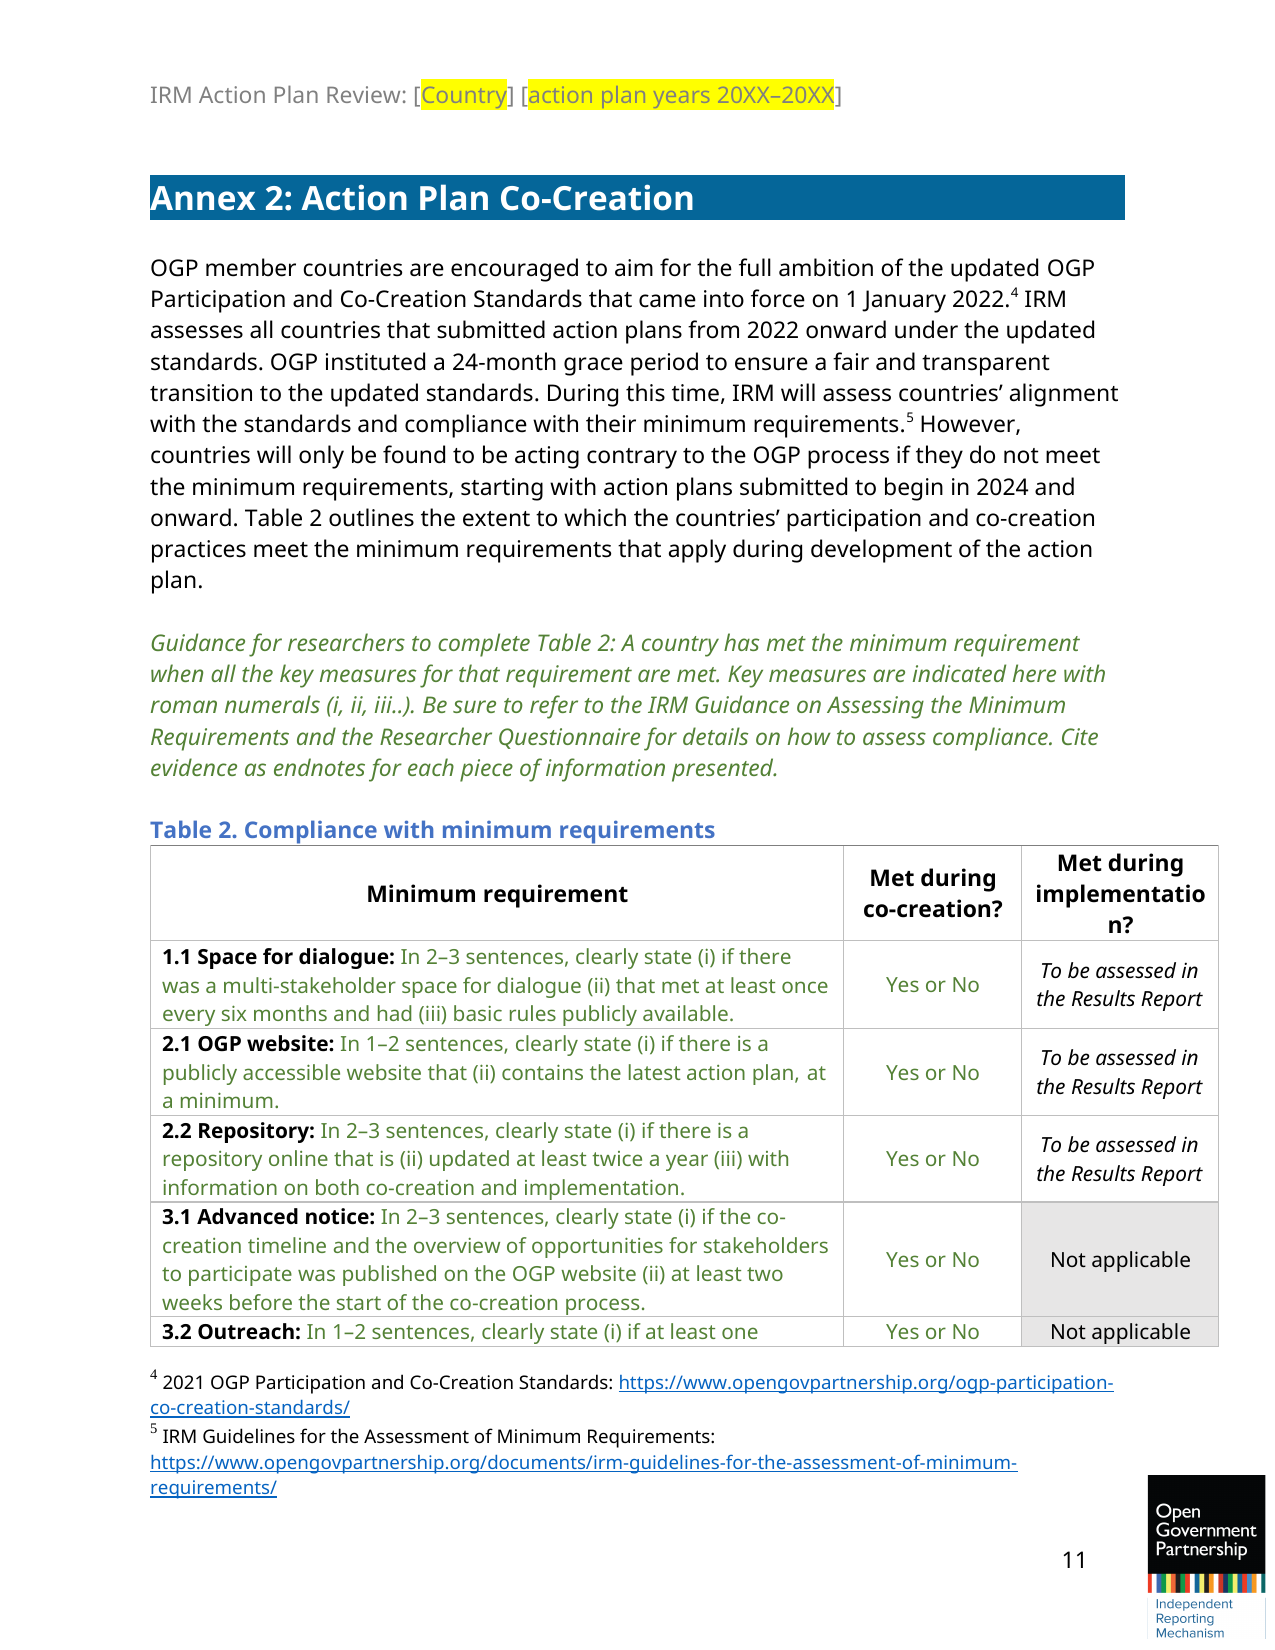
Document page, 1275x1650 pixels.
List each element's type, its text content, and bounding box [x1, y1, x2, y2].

table_cell 2.2 Repository: In 2–3 sentences, clearly state (i) if there is a repository online that is (ii) updated at least twice a year (iii) with information on both co-creation and implementation. [151, 1116, 843, 1201]
subtitle Annex 2: Action Plan Co-Creation [150, 175, 1125, 220]
table_cell 2.1 OGP website: In 1–2 sentences, clearly state (i) if there is a publicly accessible website that (ii) contains the latest action plan, at a minimum. [151, 1029, 843, 1115]
table_cell Yes or No [844, 1203, 1021, 1316]
table_cell 1.1 Space for dialogue: In 2–3 sentences, clearly state (i) if there was a multi-stakeholder space for dialogue (ii) that met at least once every six months and had (iii) basic rules publicly available. [151, 941, 843, 1028]
table_header Minimum requirement [151, 846, 843, 940]
picture [1147, 1475, 1266, 1639]
text Guidance for researchers to complete Table 2: A country has met the minimum requirement when all the key measures for that requirement are met. Key measures are indicated here with roman numerals (i, ii, iii..). Be sure to refer to the IRM Guidance on Assessing the Minimum Requirements and the Researcher Questionnaire for details on how to assess compliance. Cite evidence as endnotes for each piece of information presented. [150, 627, 1125, 783]
table_cell To be assessed in the Results Report [1022, 1116, 1218, 1201]
table_cell Yes or No [844, 1317, 1021, 1346]
table_cell 3.1 Advanced notice: In 2–3 sentences, clearly state (i) if the co-creation timeline and the overview of opportunities for stakeholders to participate was published on the OGP website (ii) at least two weeks before the start of the co-creation process. [151, 1203, 843, 1316]
table_cell Yes or No [844, 941, 1021, 1028]
text Table 2. Compliance with minimum requirements [150, 814, 1125, 845]
table_cell Yes or No [844, 1029, 1021, 1115]
table_cell Yes or No [844, 1116, 1021, 1201]
table_cell Not applicable [1022, 1317, 1218, 1346]
table_cell Not applicable [1022, 1203, 1218, 1316]
table_header Met during co-creation? [844, 846, 1021, 940]
table_header Met during implementation? [1022, 846, 1218, 940]
table_cell To be assessed in the Results Report [1022, 941, 1218, 1028]
text OGP member countries are encouraged to aim for the full ambition of the updated OGP Participation and Co-Creation Standards that came into force on 1 January 2022. IRM assesses all countries that submitted action plans from 2022 onward under the updated standards. OGP instituted a 24-month grace period to ensure a fair and transparent transition to the updated standards. During this time, IRM will assess countries’ alignment with the standards and compliance with their minimum requirements. However, countries will only be found to be acting contrary to the OGP process if they do not meet the minimum requirements, starting with action plans submitted to begin in 2024 and onward. Table 2 outlines the extent to which the countries’ participation and co-creation practices meet the minimum requirements that apply during development of the action plan. [150, 252, 1125, 595]
table_cell To be assessed in the Results Report [1022, 1029, 1218, 1115]
